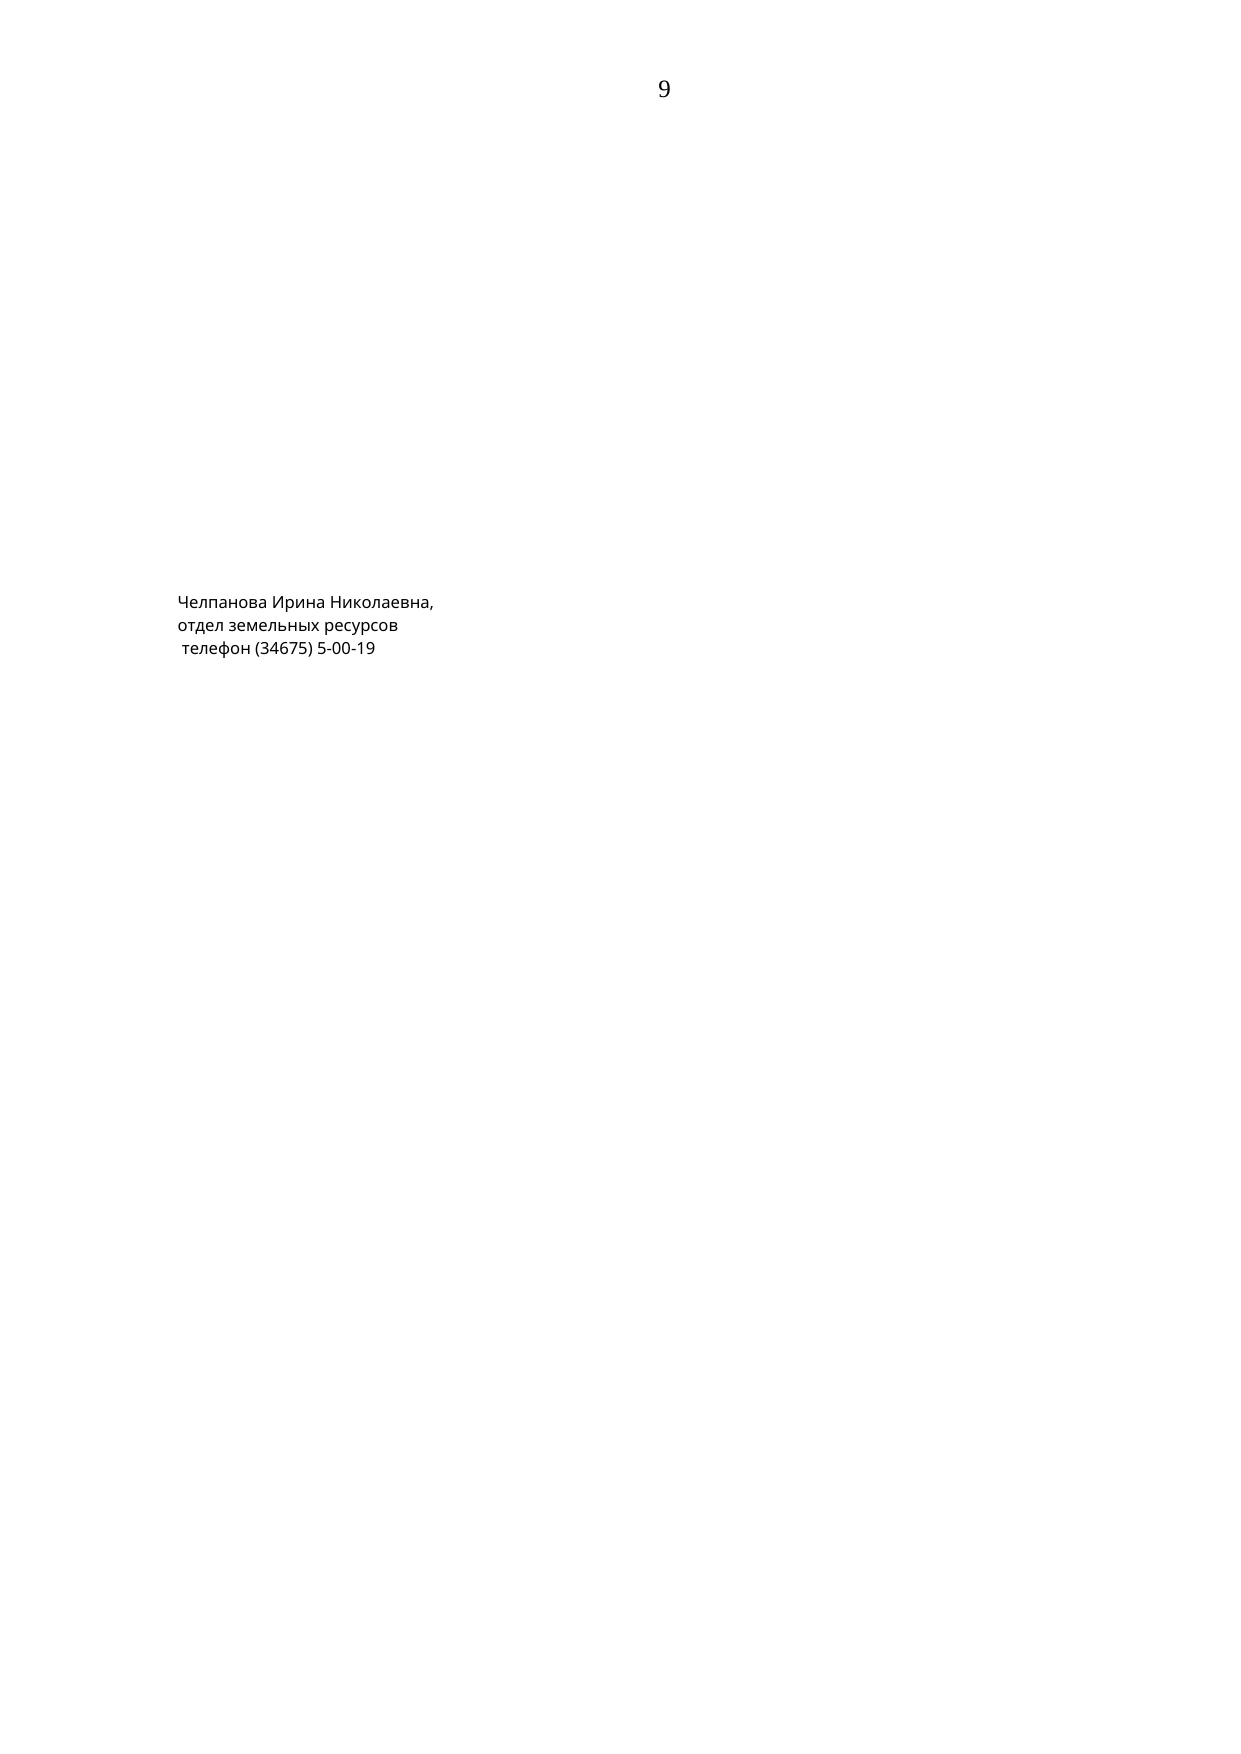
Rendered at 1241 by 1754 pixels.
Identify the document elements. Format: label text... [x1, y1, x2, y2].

text Челпанова Ирина Николаевна, [177, 591, 1152, 614]
text отдел земельных ресурсов [177, 614, 1152, 636]
text телефон (34675) 5-00-19 [177, 636, 1152, 659]
